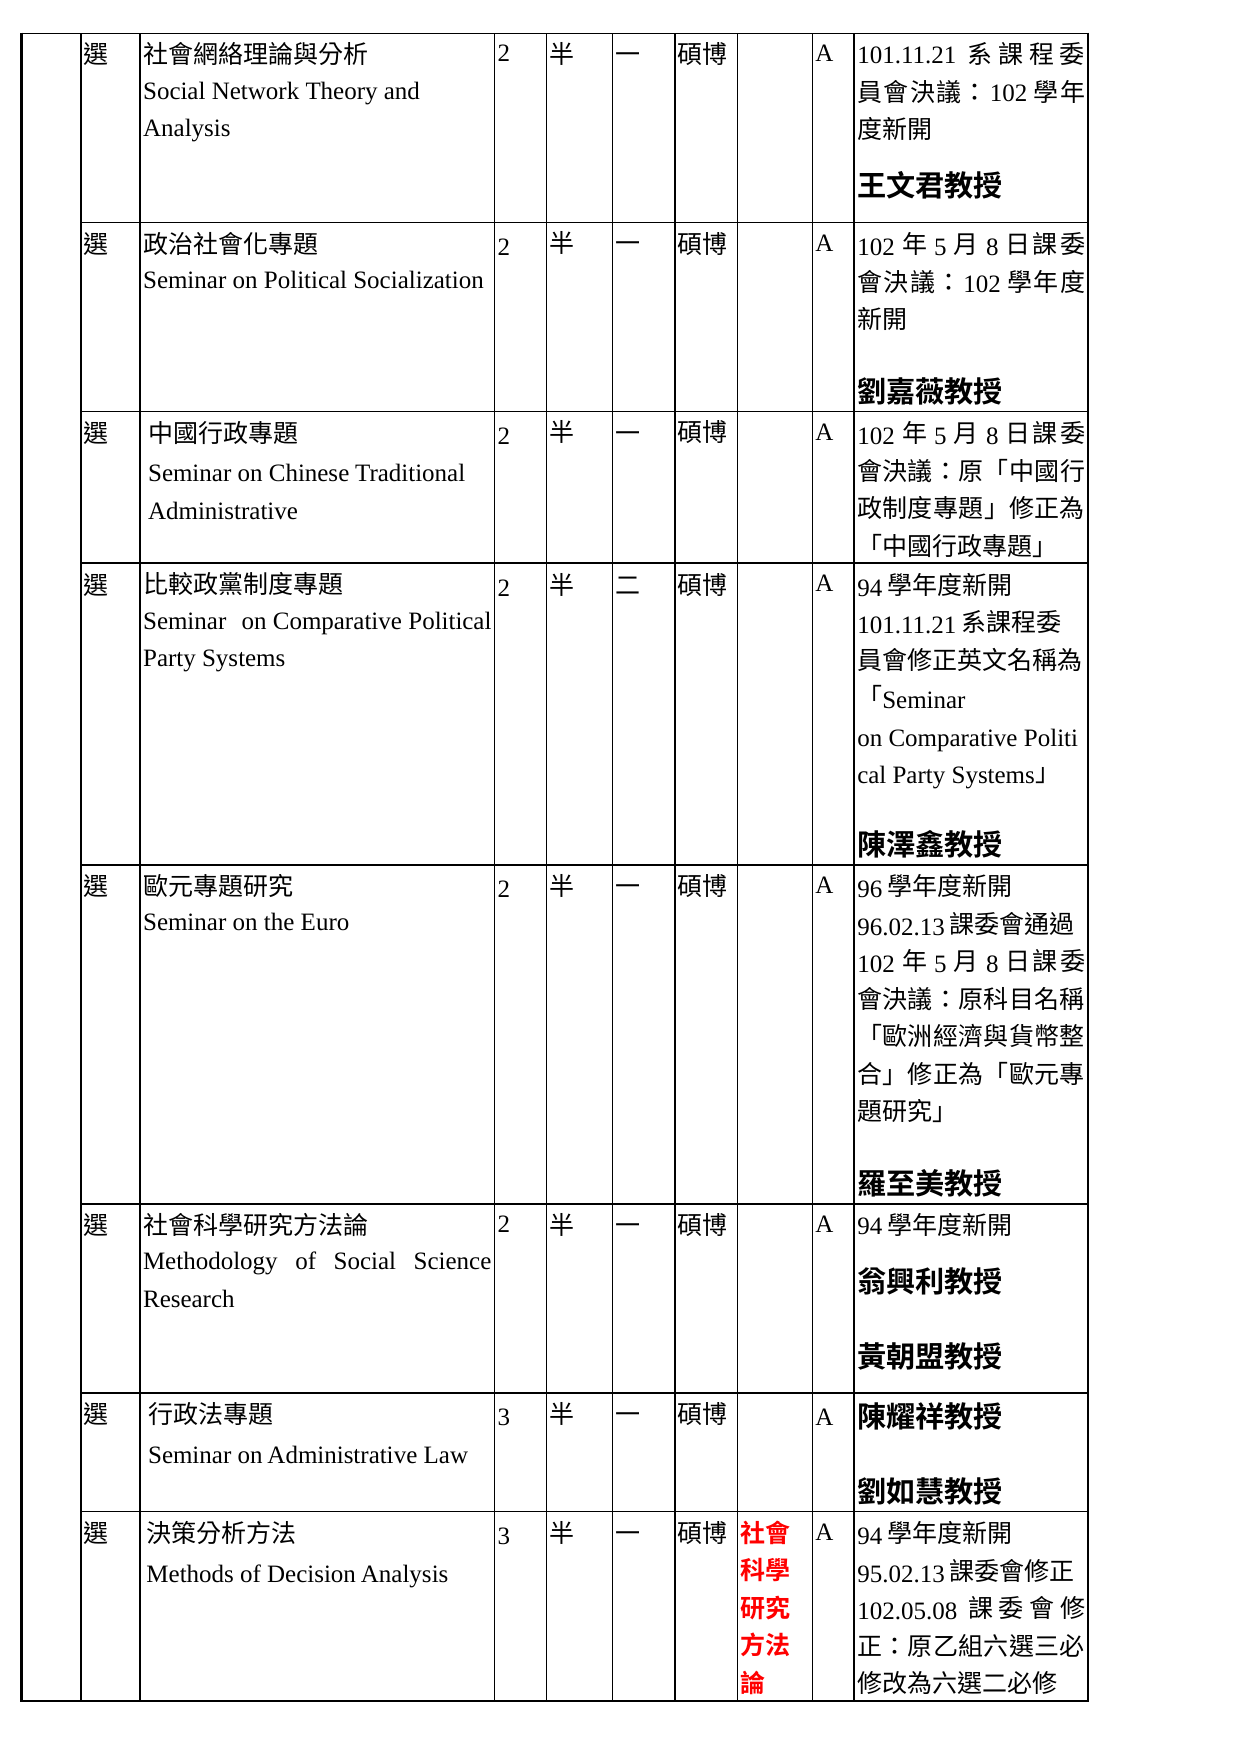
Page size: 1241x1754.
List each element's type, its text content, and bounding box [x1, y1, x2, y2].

table_cell 94學年度新開 101.11.21系課程委員會修正英文名稱為「Seminar on Comparative Political Party Systems」 陳澤鑫教授 [855, 564, 1087, 864]
table_cell 一 [613, 223, 674, 411]
table_cell 102年5月8日課委會決議：102學年度新開 劉嘉薇教授 [855, 223, 1087, 411]
table_cell 101.11.21系課程委員會決議：102學年度新開 王文君教授 [855, 34, 1087, 222]
table_cell 102年5月8日課委會決議：原「中國行政制度專題」修正為「中國行政專題」 [855, 412, 1087, 562]
table_cell 二 [613, 564, 674, 864]
table_cell 一 [613, 1205, 674, 1392]
table_cell A [813, 34, 853, 222]
table_cell 2 [495, 866, 546, 1203]
table_cell [738, 564, 812, 864]
table_cell A [813, 1205, 853, 1392]
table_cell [855, 1512, 1087, 1700]
table_cell 選 [82, 1512, 139, 1700]
table_cell 一 [613, 412, 674, 562]
table_cell A [813, 564, 853, 864]
table_cell 選 [82, 564, 139, 864]
table_cell 碩博 [676, 34, 737, 222]
table_cell [738, 412, 812, 562]
table_cell 一 [613, 34, 674, 222]
table_cell A [813, 1394, 853, 1511]
table_cell A [813, 1512, 853, 1700]
table_cell 政治社會化專題 Seminar on Political Socialization [141, 223, 494, 411]
table_cell 一 [613, 866, 674, 1203]
table_cell 碩博 [676, 866, 737, 1203]
table_cell 半 [547, 34, 612, 222]
table_cell A [813, 412, 853, 562]
table_cell 3 [495, 1394, 546, 1511]
table_cell 一 [613, 1512, 674, 1700]
table_cell 社會科學研究方法論 [738, 1512, 812, 1700]
table_cell 社會網絡理論與分析 Social Network Theory and Analysis [141, 34, 494, 222]
table_cell 中國行政專題 Seminar on Chinese Traditional Administrative [141, 412, 494, 562]
table_cell 半 [547, 1394, 612, 1511]
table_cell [141, 1512, 494, 1700]
table_cell 選 [82, 34, 139, 222]
table_cell 碩博 [676, 412, 737, 562]
table_cell 選 [82, 412, 139, 562]
table_cell 選 [82, 866, 139, 1203]
table_cell 比較政黨制度專題 Seminar on Comparative Political Party Systems [141, 564, 494, 864]
table_cell 2 [495, 223, 546, 411]
table_cell 選 [82, 1205, 139, 1392]
table_cell 社會科學研究方法論 Methodology of Social Science Research [141, 1205, 494, 1392]
table_cell 選 [82, 223, 139, 411]
table_cell A [813, 223, 853, 411]
table_cell 碩博 [676, 223, 737, 411]
table_cell 選 [82, 1394, 139, 1511]
table_cell 一 [613, 1394, 674, 1511]
table_cell 陳耀祥教授 劉如慧教授 [855, 1394, 1087, 1511]
table_cell 半 [547, 412, 612, 562]
table_cell 半 [547, 223, 612, 411]
table_cell 96學年度新開 96.02.13課委會通過 102年5月8日課委會決議：原科目名稱「歐洲經濟與貨幣整合」修正為「歐元專題研究」 羅至美教授 [855, 866, 1087, 1203]
table_cell A [813, 866, 853, 1203]
table_cell 半 [547, 866, 612, 1203]
table_cell 碩博 [676, 564, 737, 864]
table_cell 歐元專題研究 Seminar on the Euro [141, 866, 494, 1203]
table_cell [738, 866, 812, 1203]
table_cell 2 [495, 564, 546, 864]
table_cell 半 [547, 564, 612, 864]
table_cell [738, 1394, 812, 1511]
table_cell 行政法專題 Seminar on Administrative Law [141, 1394, 494, 1511]
table_cell 94學年度新開 翁興利教授 黃朝盟教授 [855, 1205, 1087, 1392]
table_cell 碩博 [676, 1394, 737, 1511]
table_cell [738, 223, 812, 411]
table_cell 2 [495, 1205, 546, 1392]
table_cell 2 [495, 412, 546, 562]
table_cell 半 [547, 1512, 612, 1700]
table_cell 碩博 [676, 1205, 737, 1392]
table_cell 3 [495, 1512, 546, 1700]
table_cell [738, 34, 812, 222]
table_cell 半 [547, 1205, 612, 1392]
table_cell 碩博 [676, 1512, 737, 1700]
table_cell [738, 1205, 812, 1392]
table_cell 2 [495, 34, 546, 222]
